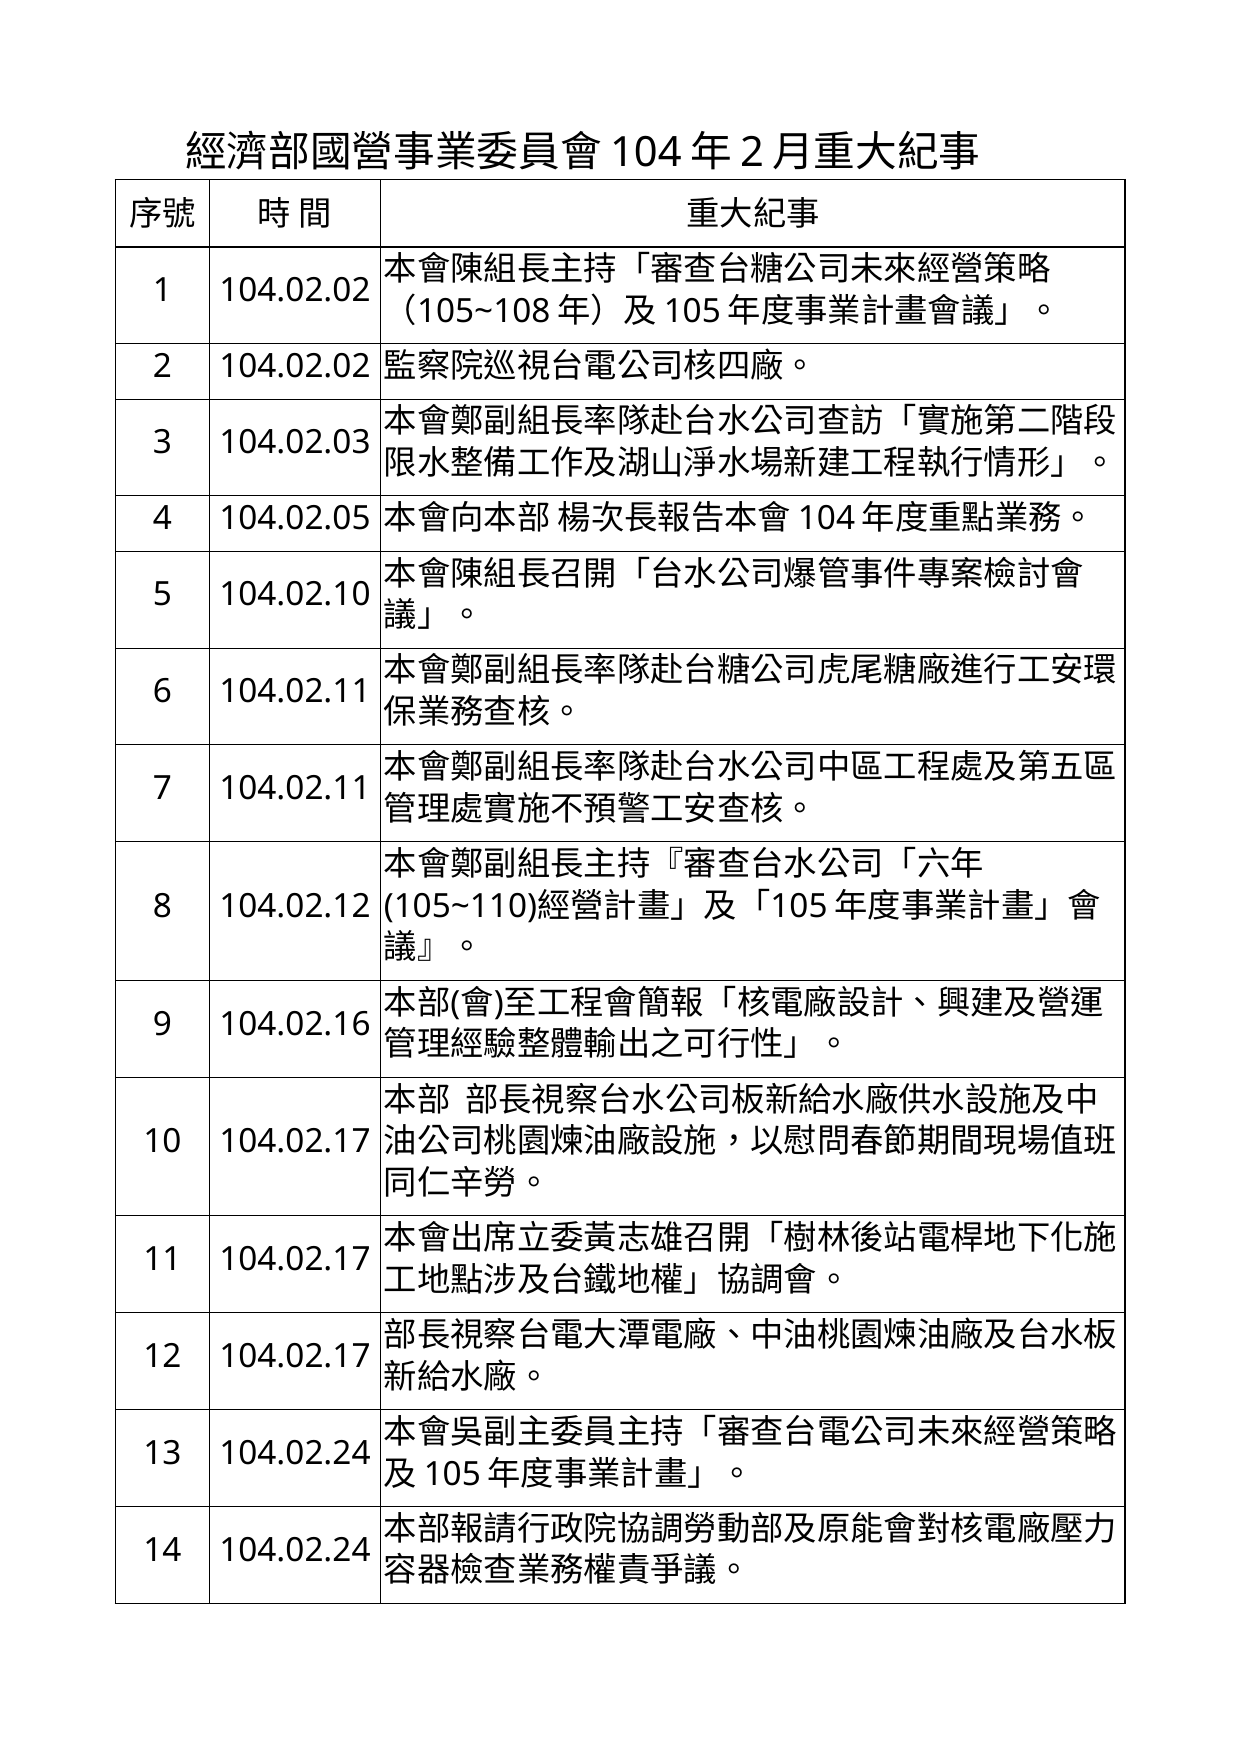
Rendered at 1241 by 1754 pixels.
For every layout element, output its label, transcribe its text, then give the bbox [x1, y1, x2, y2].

table_cell 104.02.16 [210, 981, 380, 1077]
table_cell 4 [116, 496, 209, 551]
table_header 時 間 [210, 180, 380, 246]
table_header 重大紀事 [381, 180, 1124, 246]
table_cell 104.02.17 [210, 1216, 380, 1312]
table_cell 7 [116, 745, 209, 841]
table_cell 104.02.02 [210, 248, 380, 343]
table_cell 11 [116, 1216, 209, 1312]
table_cell 本會吳副主委員主持「審查台電公司未來經營策略及105年度事業計畫」。 [381, 1410, 1124, 1506]
table_cell 本部(會)至工程會簡報「核電廠設計、興建及營運管理經驗整體輸出之可行性」。 [381, 981, 1124, 1077]
table_cell 13 [116, 1410, 209, 1506]
table_cell 本會陳組長主持「審查台糖公司未來經營策略（105~108年）及105年度事業計畫會議」。 [381, 248, 1124, 343]
table_cell 12 [116, 1313, 209, 1409]
table_cell 本部報請行政院協調勞動部及原能會對核電廠壓力容器檢查業務權責爭議。 [381, 1507, 1124, 1603]
table_cell 104.02.24 [210, 1507, 380, 1603]
table_cell 8 [116, 842, 209, 980]
table_cell 104.02.11 [210, 649, 380, 744]
table_cell 本部 部長視察台水公司板新給水廠供水設施及中油公司桃園煉油廠設施，以慰問春節期間現場值班同仁辛勞。 [381, 1078, 1124, 1215]
table_cell 9 [116, 981, 209, 1077]
table_cell 10 [116, 1078, 209, 1215]
table_cell 3 [116, 400, 209, 495]
table_cell 104.02.02 [210, 344, 380, 398]
table_cell 1 [116, 248, 209, 343]
table_cell 本會鄭副組長率隊赴台水公司中區工程處及第五區管理處實施不預警工安查核。 [381, 745, 1124, 841]
table_cell 本會向本部 楊次長報告本會104年度重點業務。 [381, 496, 1124, 551]
table_cell 104.02.24 [210, 1410, 380, 1506]
table_cell 本會鄭副組長主持『審查台水公司「六年(105~110)經營計畫」及「105年度事業計畫」會議』。 [381, 842, 1124, 980]
table_cell 本會出席立委黃志雄召開「樹林後站電桿地下化施工地點涉及台鐵地權」協調會。 [381, 1216, 1124, 1312]
table_cell 104.02.17 [210, 1078, 380, 1215]
table_cell 5 [116, 552, 209, 647]
table_cell 104.02.10 [210, 552, 380, 647]
table_cell 本會陳組長召開「台水公司爆管事件專案檢討會議」。 [381, 552, 1124, 647]
table_cell 監察院巡視台電公司核四廠。 [381, 344, 1124, 398]
table_cell 14 [116, 1507, 209, 1603]
table_cell 104.02.17 [210, 1313, 380, 1409]
table_cell 本會鄭副組長率隊赴台水公司查訪「實施第二階段限水整備工作及湖山淨水場新建工程執行情形」。 [381, 400, 1124, 495]
table_cell 2 [116, 344, 209, 398]
table_cell 104.02.05 [210, 496, 380, 551]
table_cell 104.02.11 [210, 745, 380, 841]
table_cell 本會鄭副組長率隊赴台糖公司虎尾糖廠進行工安環保業務查核。 [381, 649, 1124, 744]
table_header 序號 [116, 180, 209, 246]
table_cell 部長視察台電大潭電廠、中油桃園煉油廠及台水板新給水廠。 [381, 1313, 1124, 1409]
table_cell 104.02.12 [210, 842, 380, 980]
text 經濟部國營事業委員會104年2月重大紀事 [43, 118, 1122, 179]
table_cell 6 [116, 649, 209, 744]
table_cell 104.02.03 [210, 400, 380, 495]
